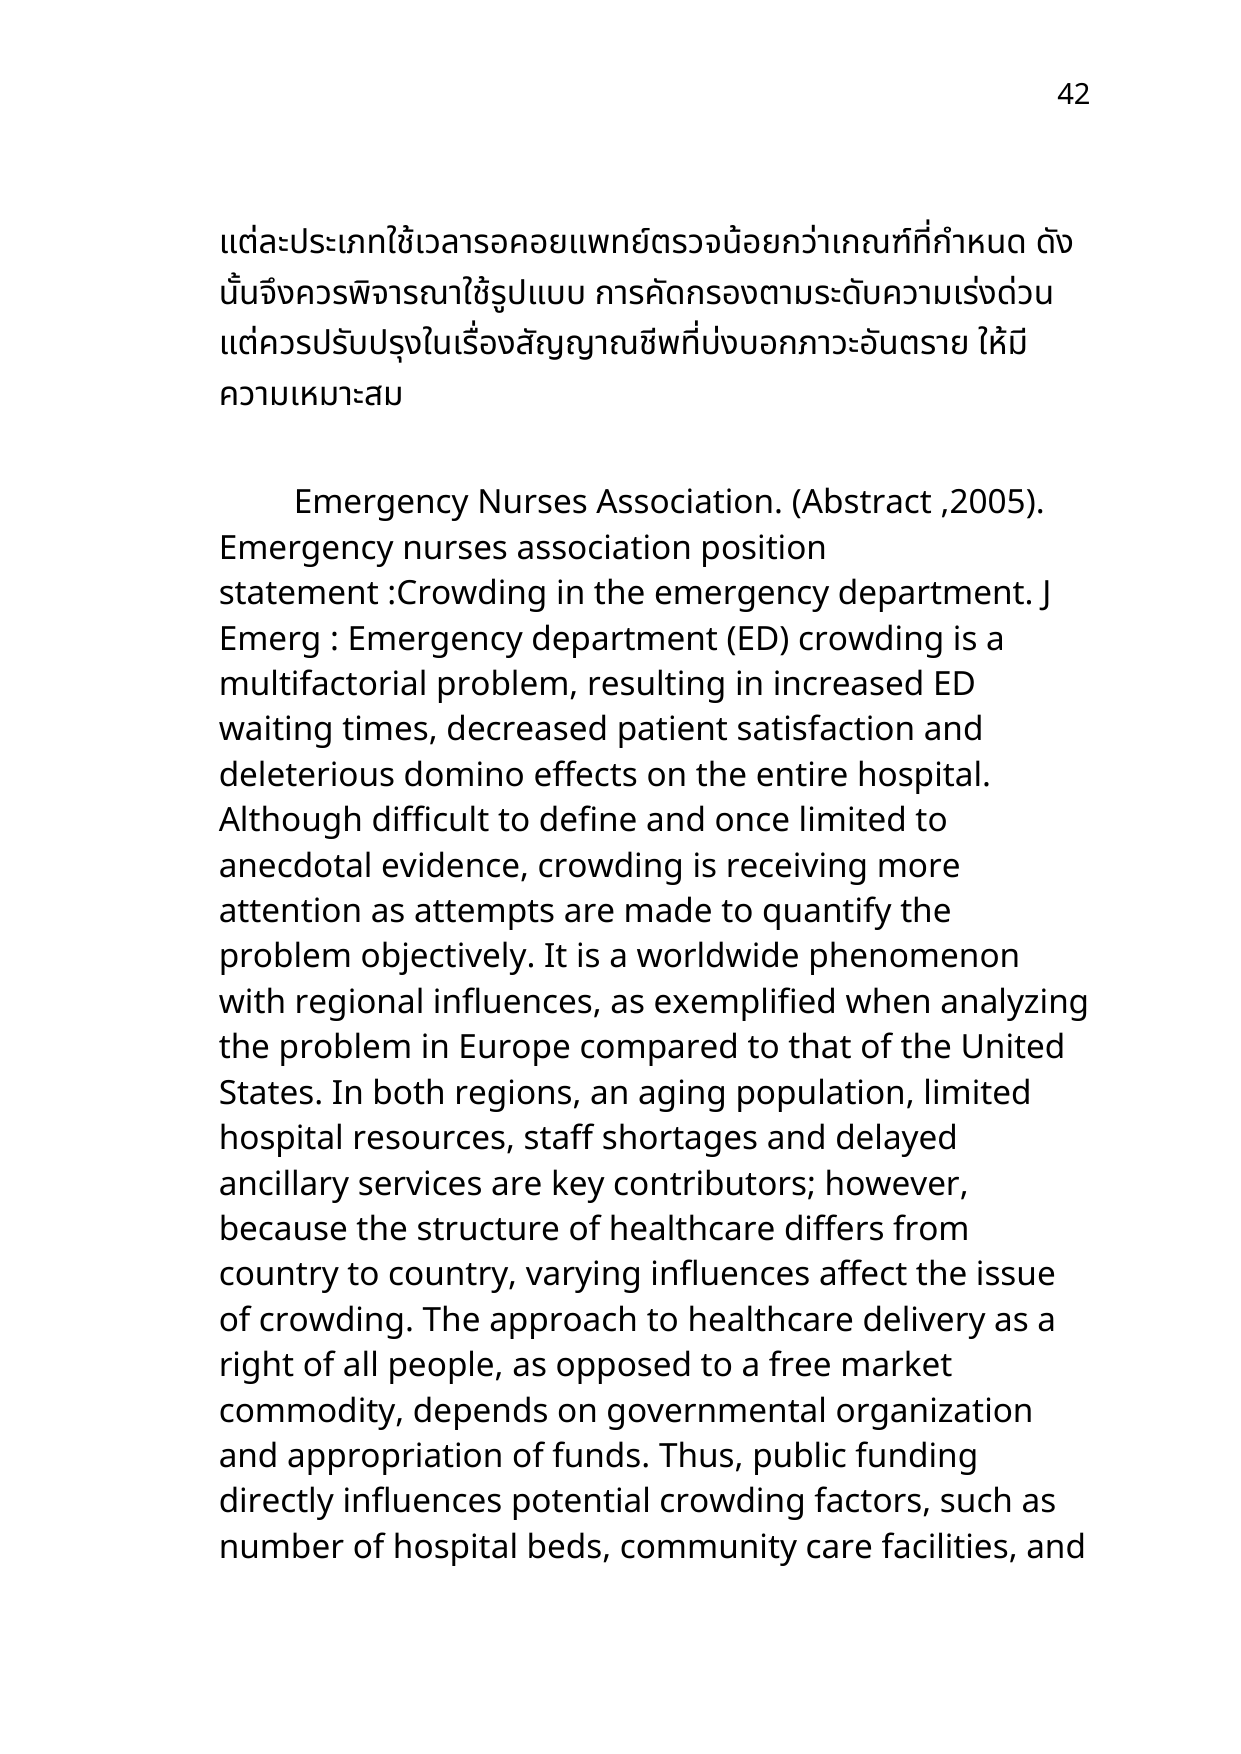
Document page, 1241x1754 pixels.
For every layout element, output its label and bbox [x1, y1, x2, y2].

text [218, 478, 1090, 1568]
text [218, 218, 1090, 420]
